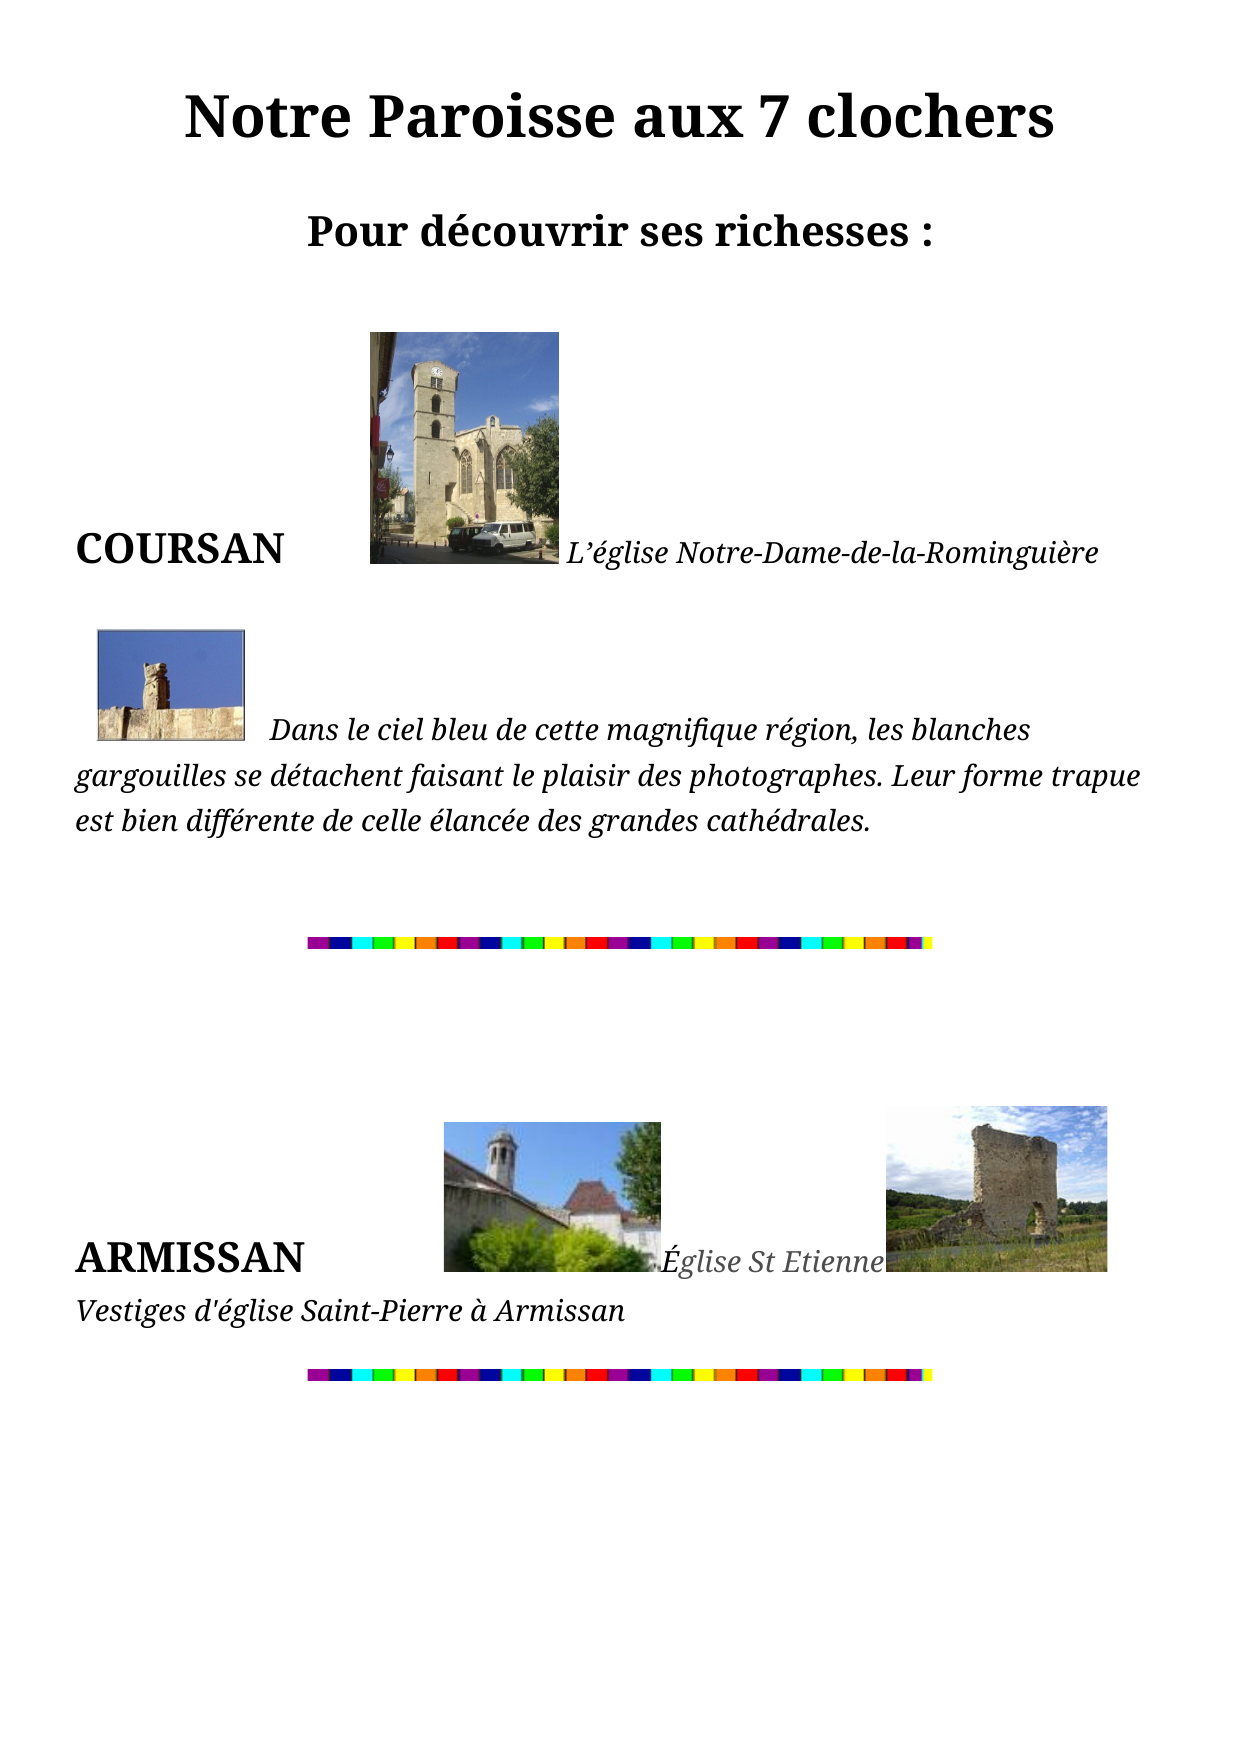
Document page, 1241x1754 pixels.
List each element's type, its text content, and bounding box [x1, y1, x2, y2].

text Pour découvrir ses richesses : [75, 202, 1165, 259]
picture [370, 332, 559, 564]
picture [443, 1122, 661, 1272]
picture [307, 1369, 933, 1381]
picture [886, 1106, 1108, 1272]
picture [307, 937, 933, 949]
text Dans le ciel bleu de cette magnifique région, les blanches gargouilles se détachent faisant le plaisir des photographes. Leur forme trapue est bien différente de celle élancée des grandes cathédrales. [75, 629, 1165, 840]
picture [97, 630, 244, 740]
text COURSAN L’église Notre-Dame-de-la-Rominguière [75, 333, 1165, 576]
text Notre Paroisse aux 7 clochers [75, 75, 1165, 154]
